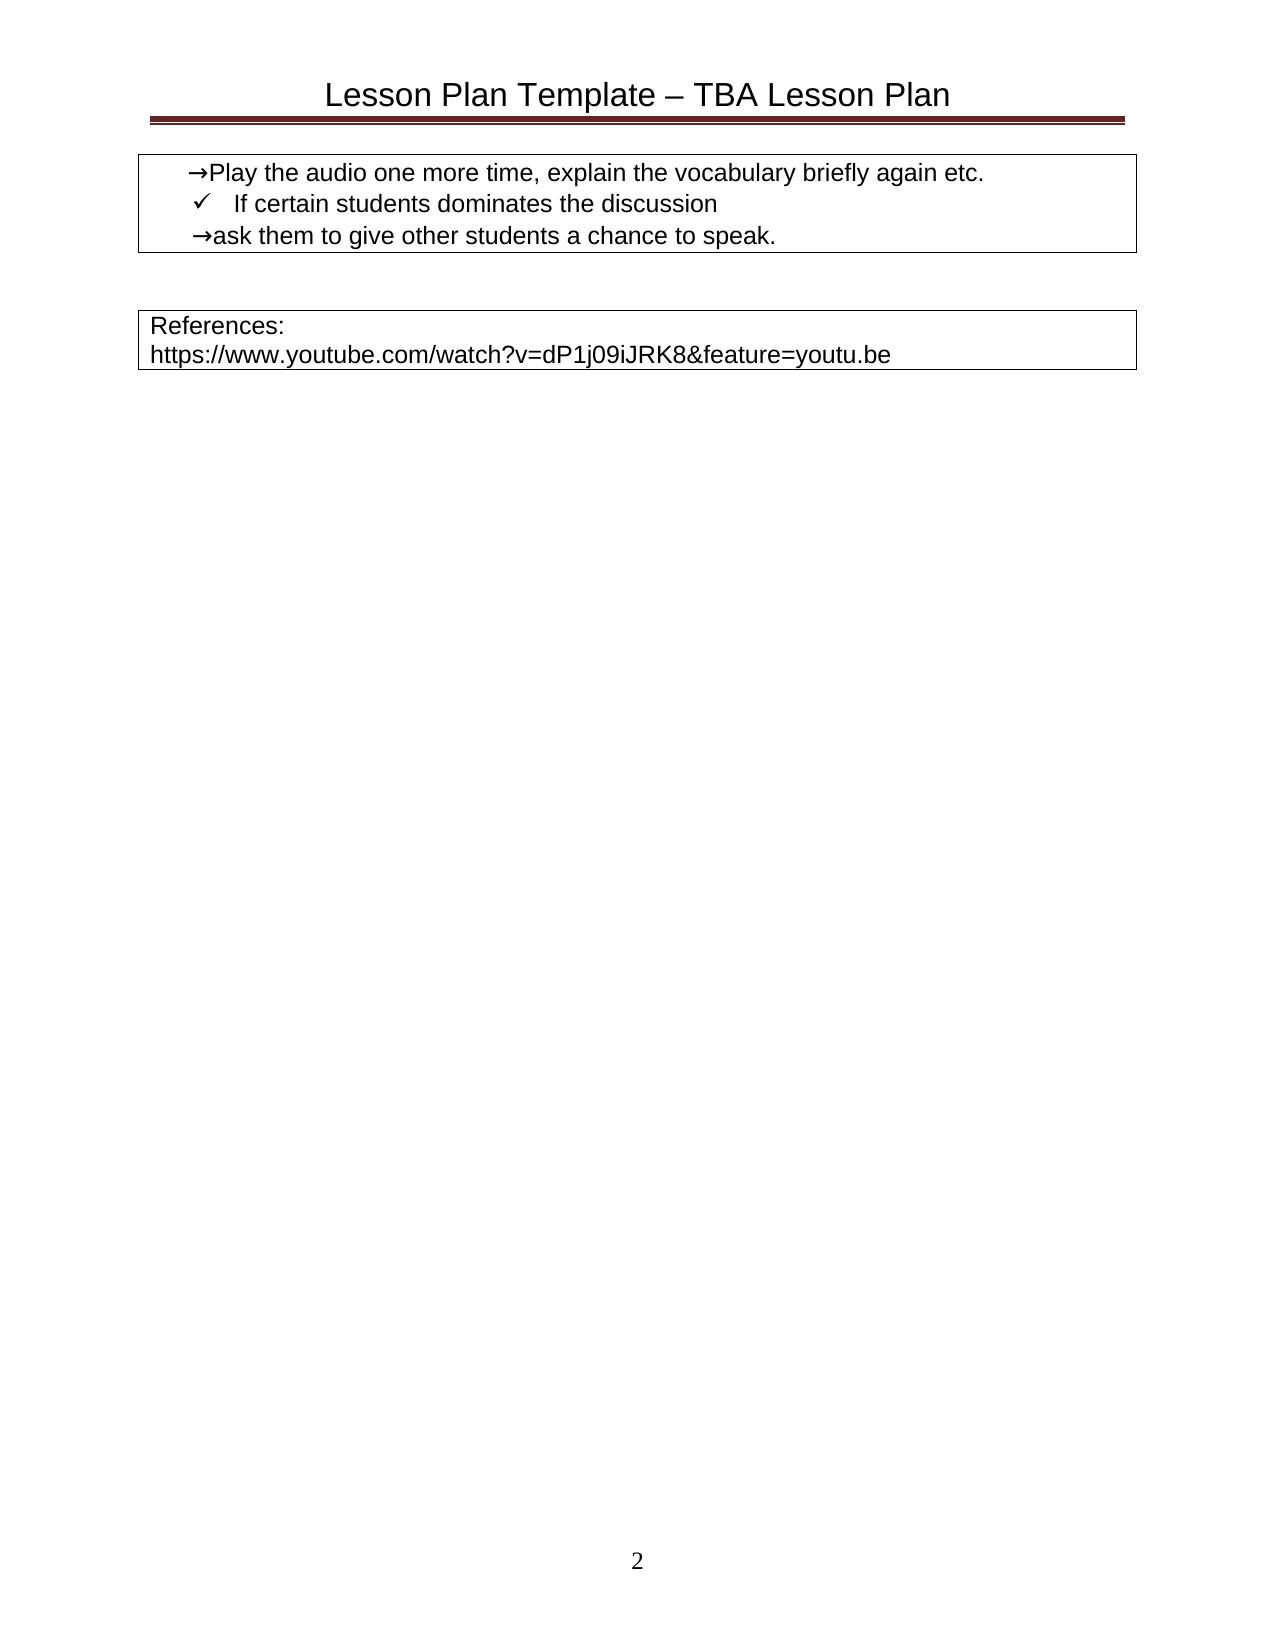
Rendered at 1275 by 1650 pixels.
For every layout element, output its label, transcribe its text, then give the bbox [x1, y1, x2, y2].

table_header References: https://www.youtube.com/watch?v=dP1j09iJRK8&feature=youtu.be [139, 311, 1136, 369]
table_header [139, 155, 1136, 252]
